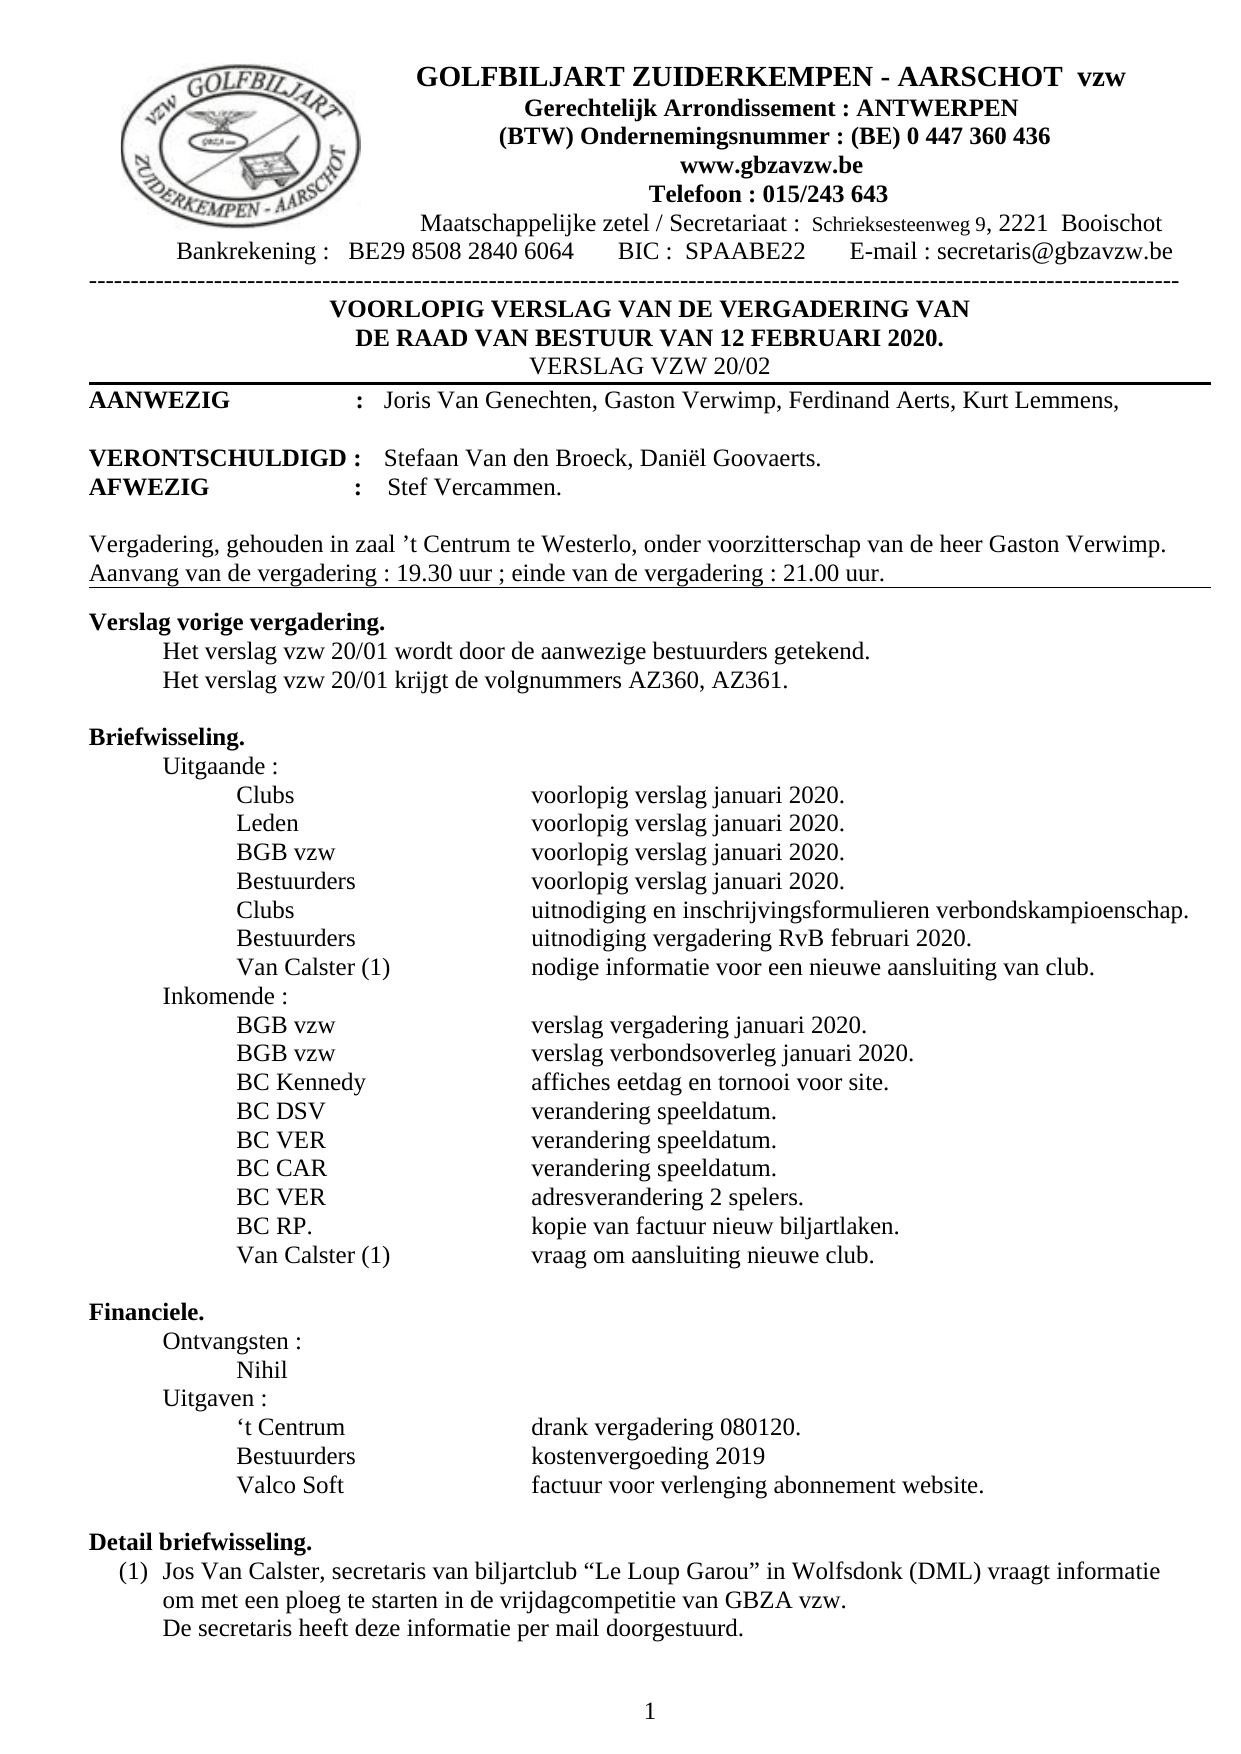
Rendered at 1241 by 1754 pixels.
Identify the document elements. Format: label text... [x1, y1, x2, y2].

list BC RP. kopie van factuur nieuw biljartlaken. [236, 1211, 1211, 1240]
text Verslag vorige vergadering. [89, 607, 1211, 636]
list Valco Soft factuur voor verlenging abonnement website. [236, 1470, 1211, 1498]
text Vergadering, gehouden in zaal ’t Centrum te Westerlo, onder voorzitterschap van de heer Gaston Verwimp. [89, 529, 1211, 558]
list BGB vzw verslag verbondsoverleg januari 2020. [236, 1038, 1211, 1067]
subtitle DE RAAD VAN BESTUUR VAN 12 FEBRUARI 2020. [89, 323, 1211, 351]
text Het verslag vzw 20/01 krijgt de volgnummers AZ360, AZ361. [89, 665, 1211, 693]
text Uitgaande : [89, 751, 1211, 780]
text Uitgaven : [89, 1383, 1211, 1412]
text AFWEZIG : Stef Vercammen. [89, 472, 1211, 500]
text Detail briefwisseling. [89, 1527, 1211, 1556]
text VERONTSCHULDIGD : Stefaan Van den Broeck, Daniël Goovaerts. [89, 443, 1211, 472]
list BC Kennedy affiches eetdag en tornooi voor site. [236, 1067, 1211, 1096]
text Inkomende : [89, 981, 1211, 1010]
text (1) Jos Van Calster, secretaris van biljartclub “Le Loup Garou” in Wolfsdonk (DML) vraagt informatie [106, 1556, 1211, 1585]
list BC DSV verandering speeldatum. [236, 1096, 1211, 1125]
text VERSLAG VZW 20/02 [89, 351, 1211, 382]
text Het verslag vzw 20/01 wordt door de aanwezige bestuurders getekend. [162, 636, 1211, 665]
text ‘t Centrum drank vergadering 080120. [162, 1412, 1211, 1441]
picture [120, 63, 361, 230]
list Bestuurders uitnodiging vergadering RvB februari 2020. [236, 923, 1211, 952]
text De secretaris heeft deze informatie per mail doorgestuurd. [162, 1613, 1211, 1642]
list BGB vzw verslag vergadering januari 2020. [236, 1010, 1211, 1038]
list Van Calster (1) vraag om aansluiting nieuwe club. [236, 1240, 1211, 1268]
text Briefwisseling. [89, 722, 1211, 751]
text Bestuurders kostenvergoeding 2019 [89, 1441, 1211, 1470]
list BC VER verandering speeldatum. [236, 1125, 1211, 1153]
list Van Calster (1) nodige informatie voor een nieuwe aansluiting van club. [236, 952, 1211, 981]
list Bestuurders voorlopig verslag januari 2020. [236, 866, 1211, 895]
list Leden voorlopig verslag januari 2020. [236, 808, 1211, 837]
text AANWEZIG : Joris Van Genechten, Gaston Verwimp, Ferdinand Aerts, Kurt Lemmens, [89, 385, 1211, 414]
text Nihil [89, 1355, 1211, 1383]
list BC VER adresverandering 2 spelers. [236, 1182, 1211, 1211]
list Clubs uitnodiging en inschrijvingsformulieren verbondskampioenschap. [236, 895, 1211, 923]
subtitle VOORLOPIG VERSLAG VAN DE VERGADERING VAN [89, 294, 1211, 323]
text Financiele. [89, 1297, 1211, 1326]
text Ontvangsten : [89, 1326, 1211, 1355]
text Aanvang van de vergadering : 19.30 uur ; einde van de vergadering : 21.00 uur. [89, 558, 1211, 587]
list BC CAR verandering speeldatum. [236, 1153, 1211, 1182]
list Clubs voorlopig verslag januari 2020. [236, 780, 1211, 808]
list BGB vzw voorlopig verslag januari 2020. [236, 837, 1211, 866]
text om met een ploeg te starten in de vrijdagcompetitie van GBZA vzw. [162, 1585, 1211, 1613]
